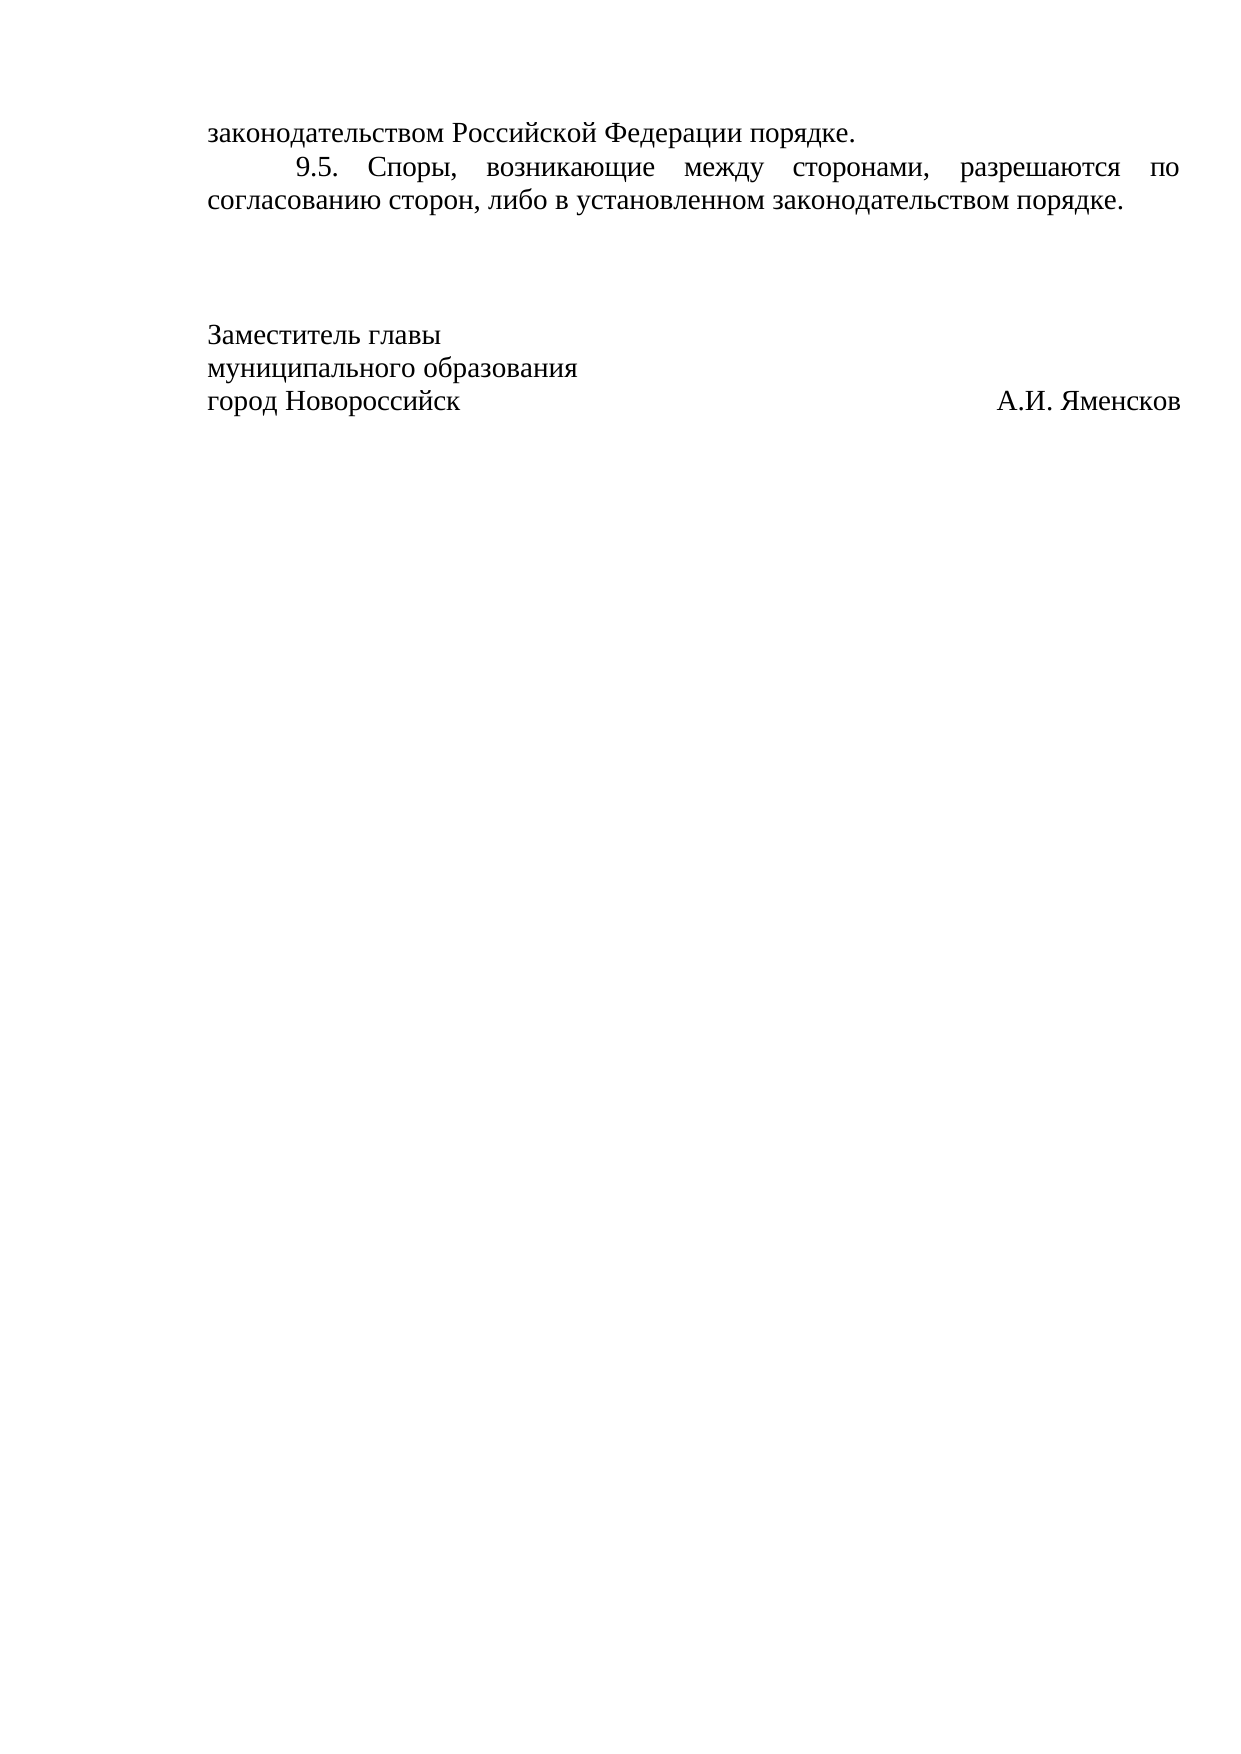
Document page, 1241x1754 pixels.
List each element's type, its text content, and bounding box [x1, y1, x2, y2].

text город Новороссийск А.И. Яменсков [207, 384, 1203, 417]
text Заместитель главы муниципального образования [207, 317, 578, 384]
text законодательством Российской Федерации порядке. [207, 115, 1203, 149]
list Споры, возникающие между сторонами, разрешаются по согласованию сторон, либо в установленном законодательством порядке. [207, 149, 1181, 216]
